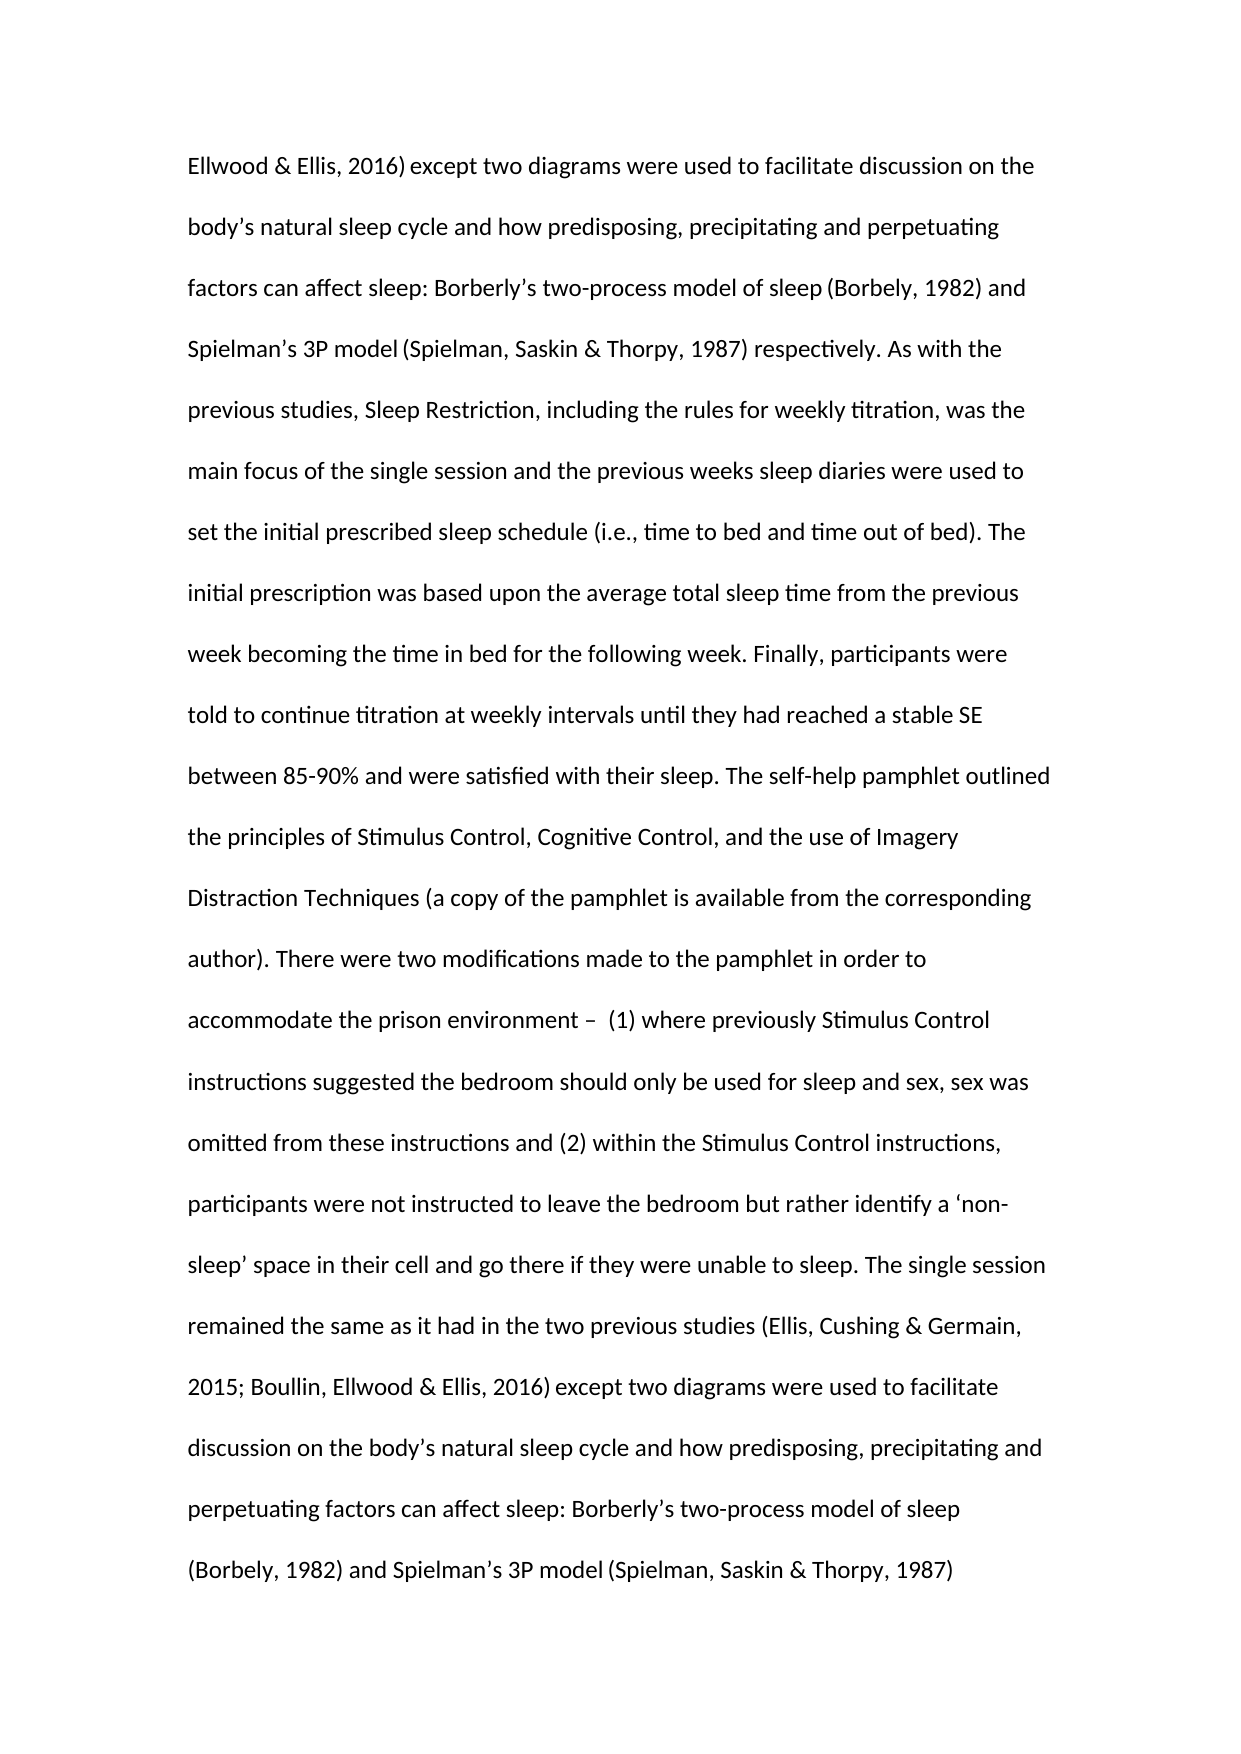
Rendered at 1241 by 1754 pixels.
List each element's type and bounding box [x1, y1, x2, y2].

text [187, 150, 1053, 1584]
